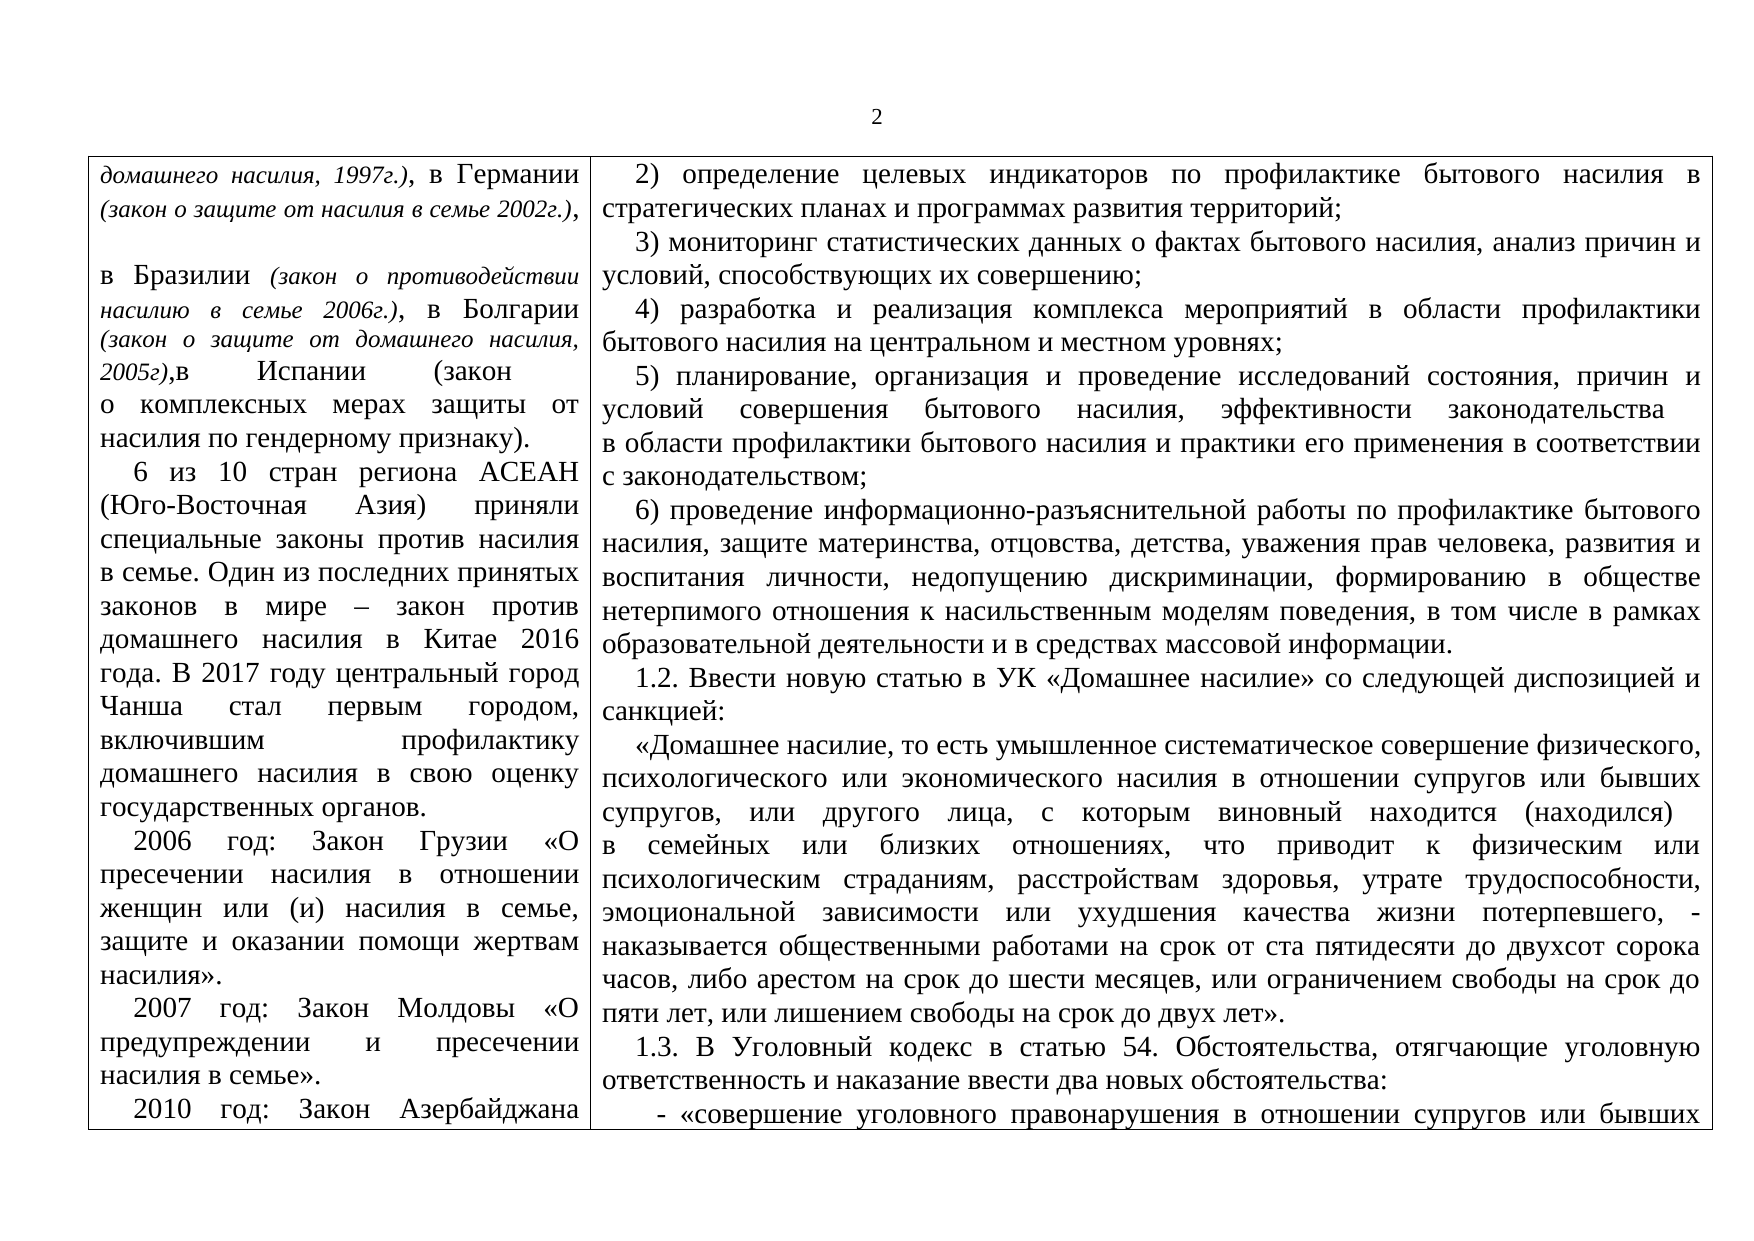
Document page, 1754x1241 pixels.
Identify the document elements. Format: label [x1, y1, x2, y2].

table_cell [89, 157, 590, 1129]
table_cell [591, 157, 1712, 1129]
